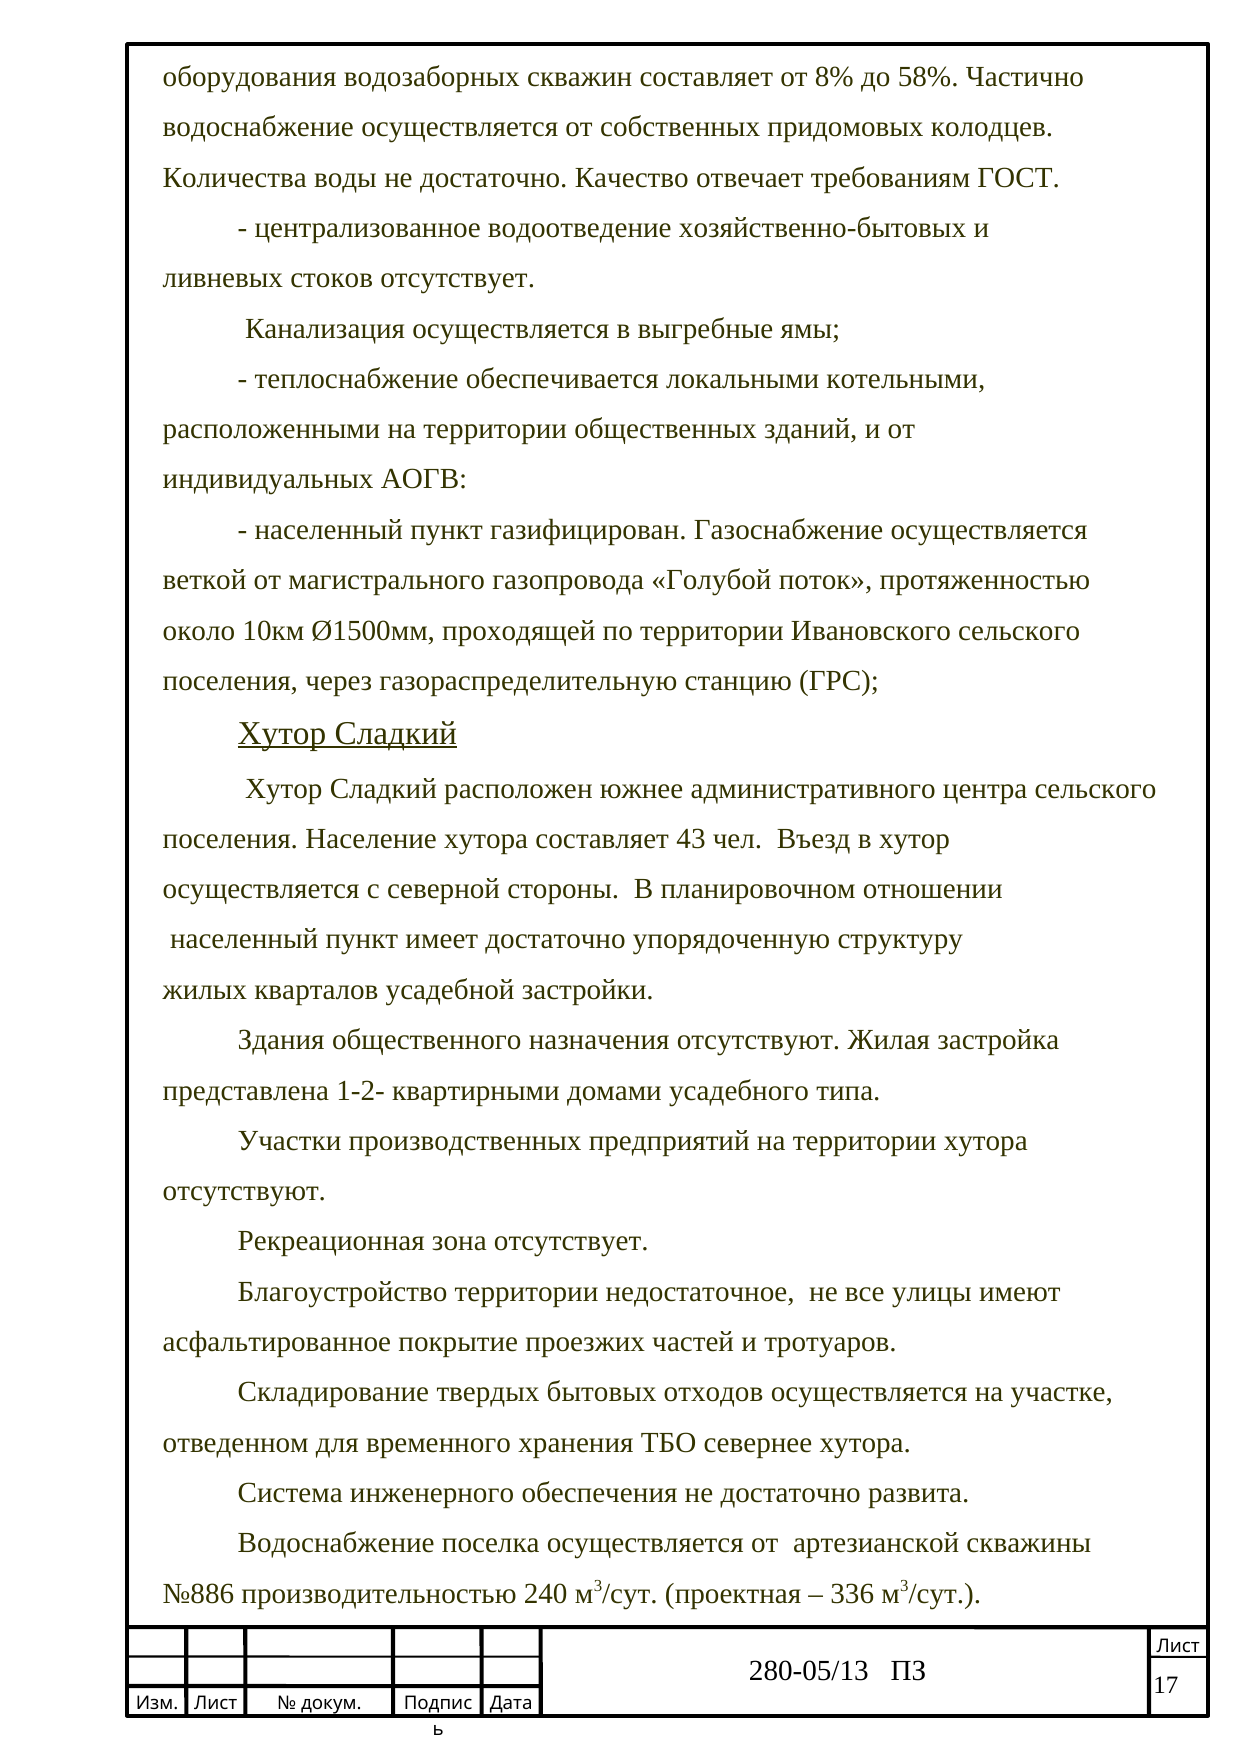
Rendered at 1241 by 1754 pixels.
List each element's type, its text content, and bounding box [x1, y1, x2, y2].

text - теплоснабжение обеспечивается локальными котельными, расположенными на территории общественных зданий, и от индивидуальных АОГВ: [162, 361, 1095, 495]
text Хутор Сладкий расположен южнее административного центра сельского [162, 771, 1184, 804]
text Канализация осуществляется в выгребные ямы; [162, 311, 1095, 344]
text жилых кварталов усадебной застройки. [162, 972, 1184, 1006]
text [162, 59, 1095, 193]
text осуществляется с северной стороны. В планировочном отношении [162, 871, 1184, 905]
text Рекреационная зона отсутствует. [162, 1223, 1184, 1257]
text Здания общественного назначения отсутствуют. Жилая застройка представлена 1-2- квартирными домами усадебного типа. [162, 1022, 1184, 1106]
text Складирование твердых бытовых отходов осуществляется на участке, отведенном для временного хранения ТБО севернее хутора. [162, 1374, 1138, 1458]
text - населенный пункт газифицирован. Газоснабжение осуществляется веткой от магистрального газопровода «Голубой поток», протяженностью около 10км Ø1500мм, проходящей по территории Ивановского сельского поселения, через газораспределительную станцию (ГРС); [162, 512, 1095, 696]
text Участки производственных предприятий на территории хутора отсутствуют. [162, 1123, 1184, 1207]
text Благоустройство территории недостаточное, не все улицы имеют асфальтированное покрытие проезжих частей и тротуаров. [162, 1274, 1138, 1358]
text Система инженерного обеспечения не достаточно развита. [162, 1475, 1138, 1509]
text Хутор Сладкий [162, 713, 1184, 752]
text Водоснабжение поселка осуществляется от артезианской скважины №886 производительностью 240 м3/сут. (проектная – 336 м3/сут.). [162, 1525, 1138, 1609]
text населенный пункт имеет достаточно упорядоченную структуру [162, 922, 1184, 955]
text - централизованное водоотведение хозяйственно-бытовых и ливневых стоков отсутствует. [162, 210, 1095, 294]
text поселения. Население хутора составляет 43 чел. Въезд в хутор [162, 821, 1184, 854]
